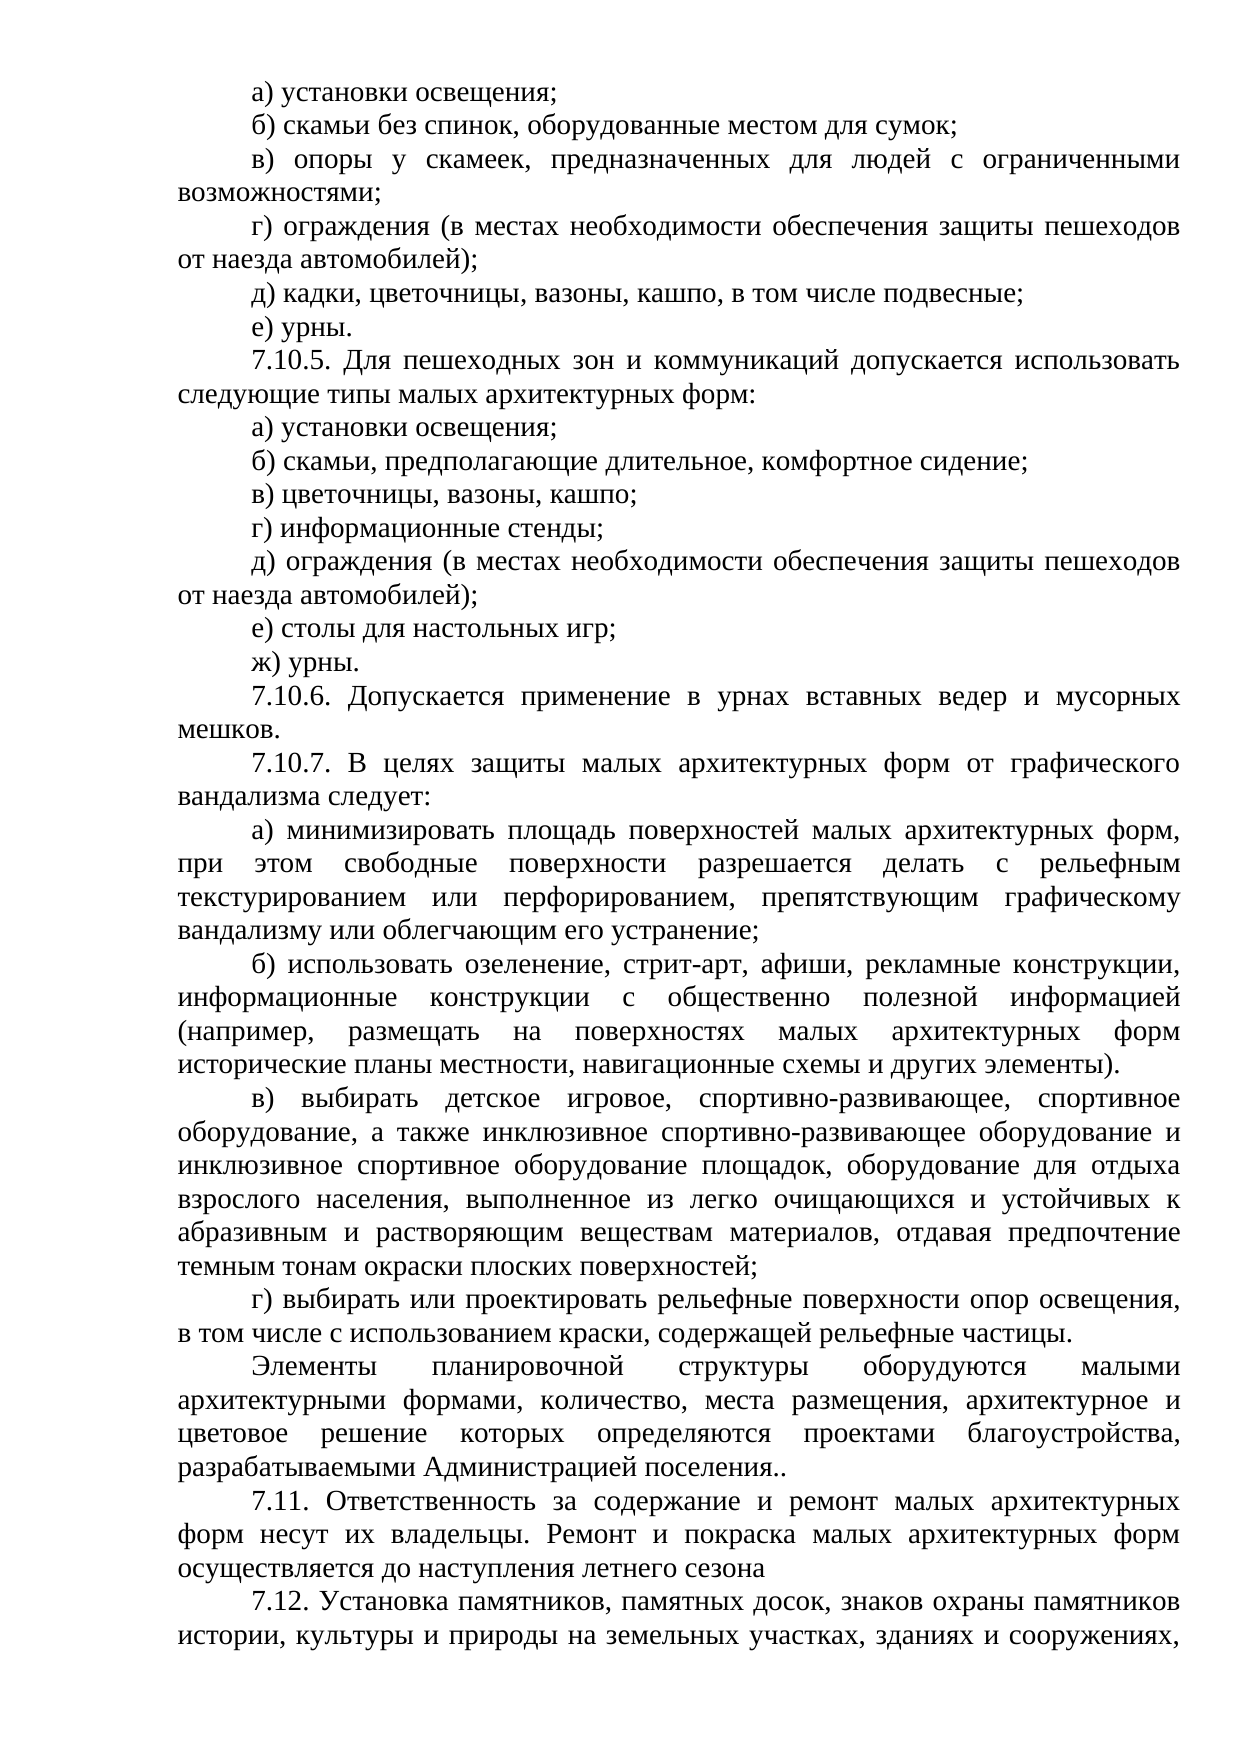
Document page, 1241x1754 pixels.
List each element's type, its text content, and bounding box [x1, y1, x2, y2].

text г) информационные стенды; [177, 510, 1181, 543]
text в) опоры у скамеек, предназначенных для людей с ограниченными возможностями; [177, 141, 1181, 208]
text а) установки освещения; [177, 409, 1181, 443]
text 7.10.6. Допускается применение в урнах вставных ведер и мусорных мешков. [177, 678, 1181, 745]
text 7.10.7. В целях защиты малых архитектурных форм от графического вандализма следует: [177, 745, 1181, 812]
text 7.10.5. Для пешеходных зон и коммуникаций допускается использовать следующие типы малых архитектурных форм: [177, 342, 1181, 409]
text г) ограждения (в местах необходимости обеспечения защиты пешеходов от наезда автомобилей); [177, 208, 1181, 275]
text ж) урны. [177, 644, 1181, 678]
text д) кадки, цветочницы, вазоны, кашпо, в том числе подвесные; [177, 275, 1181, 309]
text а) минимизировать площадь поверхностей малых архитектурных форм, при этом свободные поверхности разрешается делать с рельефным текстурированием или перфорированием, препятствующим графическому вандализму или облегчающим его устранение; [177, 812, 1181, 946]
text а) установки освещения; [177, 74, 1181, 107]
text в) выбирать детское игровое, спортивно-развивающее, спортивное оборудование, а также инклюзивное спортивно-развивающее оборудование и инклюзивное спортивное оборудование площадок, оборудование для отдыха взрослого населения, выполненное из легко очищающихся и устойчивых к абразивным и растворяющим веществам материалов, отдавая предпочтение темным тонам окраски плоских поверхностей; [177, 1080, 1181, 1281]
text е) урны. [177, 309, 1181, 342]
text д) ограждения (в местах необходимости обеспечения защиты пешеходов от наезда автомобилей); [177, 543, 1181, 611]
text б) скамьи, предполагающие длительное, комфортное сидение; [177, 443, 1181, 476]
text б) скамьи без спинок, оборудованные местом для сумок; [177, 107, 1181, 141]
text г) выбирать или проектировать рельефные поверхности опор освещения, в том числе с использованием краски, содержащей рельефные частицы. [177, 1281, 1181, 1348]
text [177, 1583, 1181, 1650]
text б) использовать озеленение, стрит-арт, афиши, рекламные конструкции, информационные конструкции с общественно полезной информацией (например, размещать на поверхностях малых архитектурных форм исторические планы местности, навигационные схемы и других элементы). [177, 946, 1181, 1080]
text Элементы планировочной структуры оборудуются малыми архитектурными формами, количество, места размещения, архитектурное и цветовое решение которых определяются проектами благоустройства, разрабатываемыми Администрацией поселения.. [177, 1348, 1181, 1483]
text 7.11. Ответственность за содержание и ремонт малых архитектурных форм несут их владельцы. Ремонт и покраска малых архитектурных форм осуществляется до наступления летнего сезона [177, 1483, 1181, 1583]
text е) столы для настольных игр; [177, 611, 1181, 644]
text в) цветочницы, вазоны, кашпо; [177, 476, 1181, 510]
